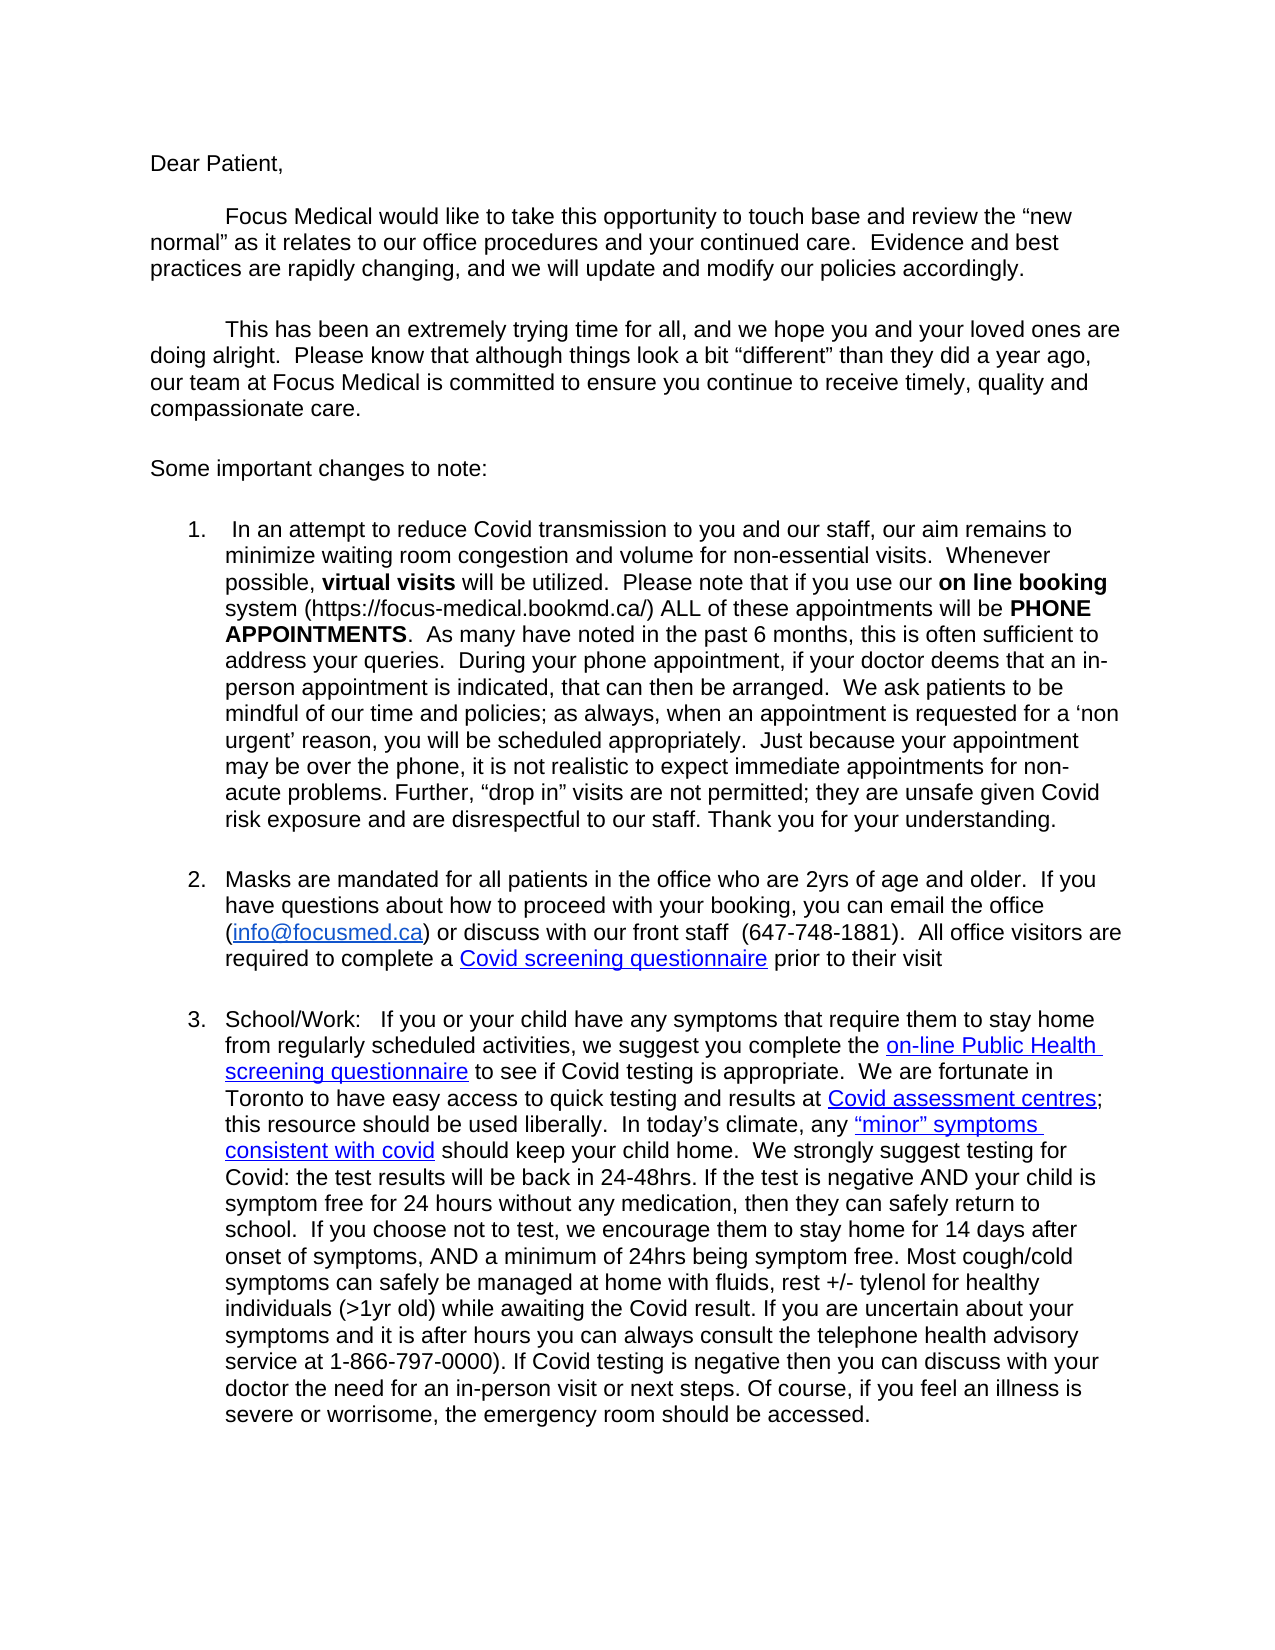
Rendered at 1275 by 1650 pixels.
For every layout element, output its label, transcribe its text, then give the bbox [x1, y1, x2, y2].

list School/Work: If you or your child have any symptoms that require them to stay home from regularly scheduled activities, we suggest you complete the on-line Public Health screening questionnaire to see if Covid testing is appropriate. We are fortunate in Toronto to have easy access to quick testing and results at Covid assessment centres; this resource should be used liberally. In today’s climate, any “minor” symptoms consistent with covid should keep your child home. We strongly suggest testing for Covid: the test results will be back in 24-48hrs. If the test is negative AND your child is symptom free for 24 hours without any medication, then they can safely return to school. If you choose not to test, we encourage them to stay home for 14 days after onset of symptoms, AND a minimum of 24hrs being symptom free. Most cough/cold symptoms can safely be managed at home with fluids, rest +/- tylenol for healthy individuals (>1yr old) while awaiting the Covid result. If you are uncertain about your symptoms and it is after hours you can always consult the telephone health advisory service at 1-866-797-0000). If Covid testing is negative then you can discuss with your doctor the need for an in-person visit or next steps. Of course, if you feel an illness is severe or worrisome, the emergency room should be accessed. [187, 1006, 1125, 1427]
text This has been an extremely trying time for all, and we hope you and your loved ones are doing alright. Please know that although things look a bit “different” than they did a year ago, our team at Focus Medical is committed to ensure you continue to receive timely, quality and compassionate care. [150, 316, 1125, 421]
text Dear Patient, [150, 150, 1125, 176]
list Masks are mandated for all patients in the office who are 2yrs of age and older. If you have questions about how to proceed with your booking, you can email the office (info@focusmed.ca) or discuss with our front staff (647-748-1881). All office visitors are required to complete a Covid screening questionnaire prior to their visit [187, 866, 1125, 971]
text Some important changes to note: [150, 455, 1125, 482]
list In an attempt to reduce Covid transmission to you and our staff, our aim remains to minimize waiting room congestion and volume for non-essential visits. Whenever possible, virtual visits will be utilized. Please note that if you use our on line booking system (https://focus-medical.bookmd.ca/) ALL of these appointments will be PHONE APPOINTMENTS. As many have noted in the past 6 months, this is often sufficient to address your queries. During your phone appointment, if your doctor deems that an in-person appointment is indicated, that can then be arranged. We ask patients to be mindful of our time and policies; as always, when an appointment is requested for a ‘non urgent’ reason, you will be scheduled appropriately. Just because your appointment may be over the phone, it is not realistic to expect immediate appointments for non-acute problems. Further, “drop in” visits are not permitted; they are unsafe given Covid risk exposure and are disrespectful to our staff. Thank you for your understanding. [187, 516, 1125, 832]
text Focus Medical would like to take this opportunity to touch base and review the “new normal” as it relates to our office procedures and your continued care. Evidence and best practices are rapidly changing, and we will update and modify our policies accordingly. [150, 203, 1125, 282]
